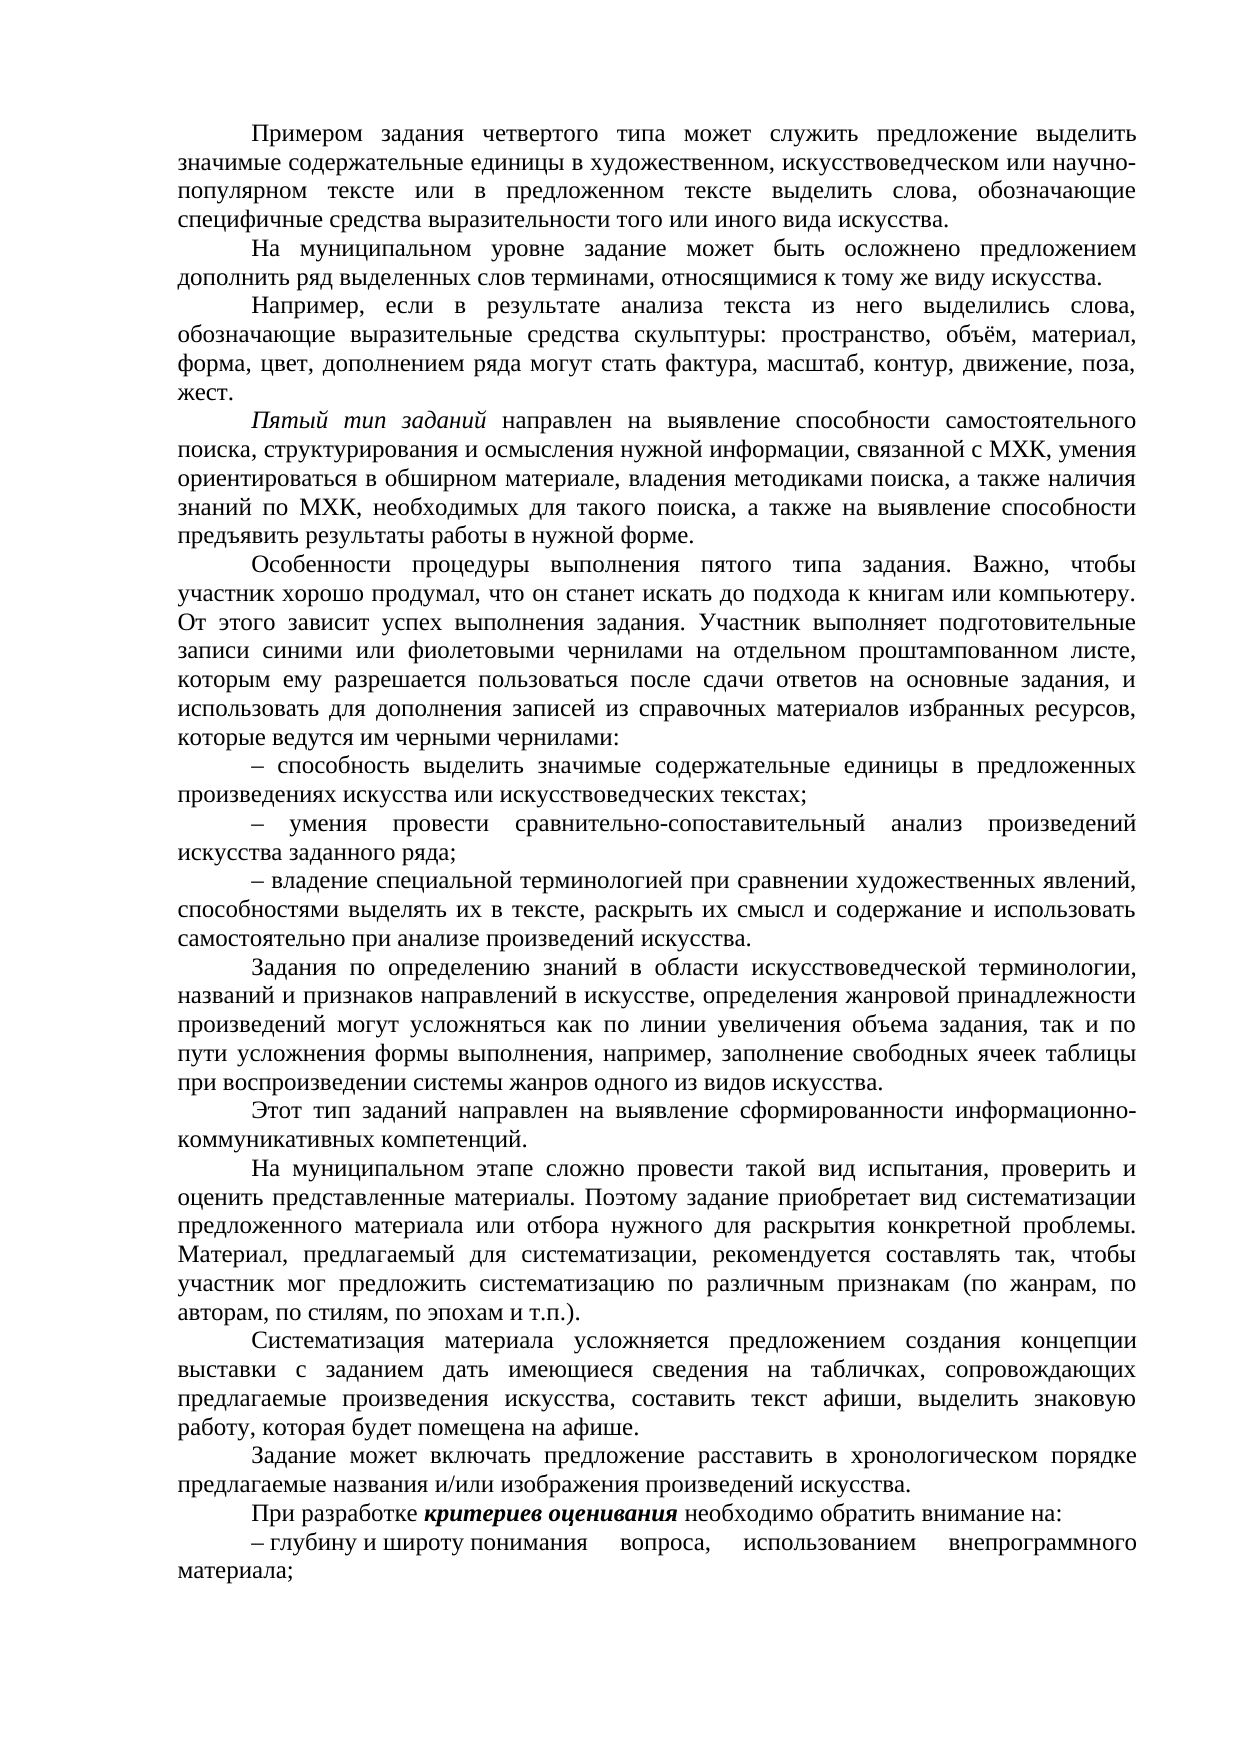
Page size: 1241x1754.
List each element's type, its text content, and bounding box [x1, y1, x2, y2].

text На муниципальном уровне задание может быть осложнено предложением дополнить ряд выделенных слов терминами, относящимися к тому же виду искусства. [177, 233, 1137, 291]
text Особенности процедуры выполнения пятого типа задания. Важно, чтобы участник хорошо продумал, что он станет искать до подхода к книгам или компьютеру. От этого зависит успех выполнения задания. Участник выполняет подготовительные записи синими или фиолетовыми чернилами на отдельном проштампованном листе, которым ему разрешается пользоваться после сдачи ответов на основные задания, и использовать для дополнения записей из справочных материалов избранных ресурсов, которые ведутся им черными чернилами: [177, 549, 1137, 751]
text Этот тип заданий направлен на выявление сформированности информационно-коммуникативных компетенций. [177, 1096, 1137, 1153]
text – умения провести сравнительно-сопоставительный анализ произведений искусства заданного ряда; [177, 808, 1137, 866]
text – владение специальной терминологией при сравнении художественных явлений, способностями выделять их в тексте, раскрыть их смысл и содержание и использовать самостоятельно при анализе произведений искусства. [177, 866, 1137, 952]
text Задания по определению знаний в области искусствоведческой терминологии, названий и признаков направлений в искусстве, определения жанровой принадлежности произведений могут усложняться как по линии увеличения объема задания, так и по пути усложнения формы выполнения, например, заполнение свободных ячеек таблицы при воспроизведении системы жанров одного из видов искусства. [177, 952, 1137, 1096]
text – глубину и широту понимания вопроса, использованием внепрограммного материала; [177, 1527, 1137, 1584]
text При разработке критериев оценивания необходимо обратить внимание на: [177, 1498, 1137, 1527]
text Примером задания четвертого типа может служить предложение выделить значимые содержательные единицы в художественном, искусствоведческом или научно-популярном тексте или в предложенном тексте выделить слова, обозначающие специфичные средства выразительности того или иного вида искусства. [177, 118, 1137, 233]
text На муниципальном этапе сложно провести такой вид испытания, проверить и оценить представленные материалы. Поэтому задание приобретает вид систематизации предложенного материала или отбора нужного для раскрытия конкретной проблемы. Материал, предлагаемый для систематизации, рекомендуется составлять так, чтобы участник мог предложить систематизацию по различным признакам (по жанрам, по авторам, по стилям, по эпохам и т.п.). [177, 1153, 1137, 1326]
text Систематизация материала усложняется предложением создания концепции выставки с заданием дать имеющиеся сведения на табличках, сопровождающих предлагаемые произведения искусства, составить текст афиши, выделить знаковую работу, которая будет помещена на афише. [177, 1326, 1137, 1441]
text – способность выделить значимые содержательные единицы в предложенных произведениях искусства или искусствоведческих текстах; [177, 751, 1137, 808]
text Задание может включать предложение расставить в хронологическом порядке предлагаемые названия и/или изображения произведений искусства. [177, 1441, 1137, 1498]
text Например, если в результате анализа текста из него выделились слова, обозначающие выразительные средства скульптуры: пространство, объём, материал, форма, цвет, дополнением ряда могут стать фактура, масштаб, контур, движение, поза, жест. [177, 291, 1137, 406]
text Пятый тип заданий направлен на выявление способности самостоятельного поиска, структурирования и осмысления нужной информации, связанной с МХК, умения ориентироваться в обширном материале, владения методиками поиска, а также наличия знаний по МХК, необходимых для такого поиска, а также на выявление способности предъявить результаты работы в нужной форме. [177, 406, 1137, 549]
